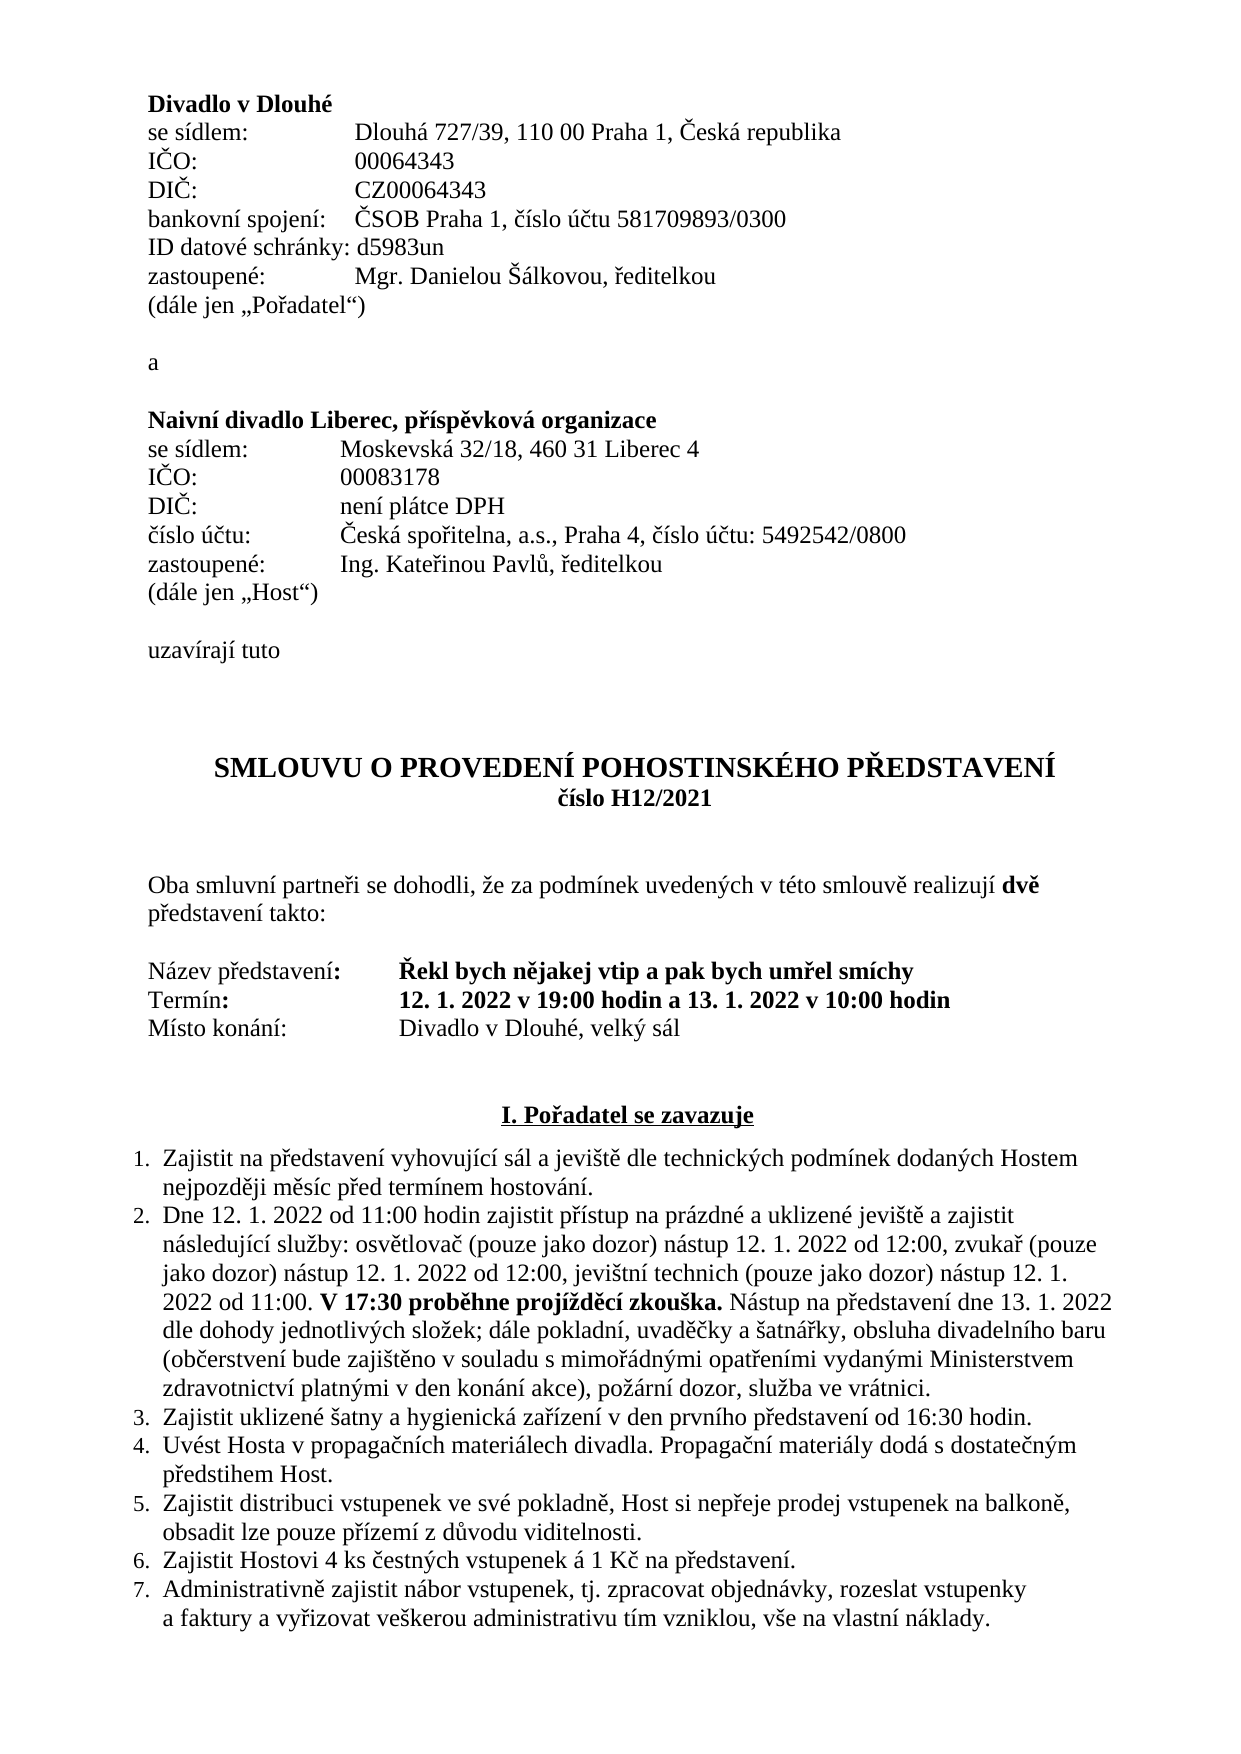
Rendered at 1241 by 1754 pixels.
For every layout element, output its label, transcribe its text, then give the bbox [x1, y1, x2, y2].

text I. Pořadatel se zavazuje [133, 1100, 1122, 1128]
text bankovní spojení: ČSOB Praha 1, číslo účtu 581709893/0300 [148, 204, 1122, 232]
text zastoupené: Ing. Kateřinou Pavlů, ředitelkou [148, 549, 1122, 577]
text (dále jen „Host“) [148, 577, 1122, 606]
text číslo účtu: Česká spořitelna, a.s., Praha 4, číslo účtu: 5492542/0800 [148, 520, 1122, 549]
list Zajistit uklizené šatny a hygienická zařízení v den prvního představení od 16:30 hodin. [133, 1402, 1122, 1430]
list Dne 12. 1. 2022 od 11:00 hodin zajistit přístup na prázdné a uklizené jeviště a zajistit následující služby: osvětlovač (pouze jako dozor) nástup 12. 1. 2022 od 12:00, zvukař (pouze jako dozor) nástup 12. 1. 2022 od 12:00, jevištní technich (pouze jako dozor) nástup 12. 1. 2022 od 11:00. V 17:30 proběhne projížděcí zkouška. Nástup na představení dne 13. 1. 2022 dle dohody jednotlivých složek; dále pokladní, uvaděčky a šatnářky, obsluha divadelního baru (občerstvení bude zajištěno v souladu s mimořádnými opatřeními vydanými Ministerstvem zdravotnictví platnými v den konání akce), požární dozor, služba ve vrátnici. [133, 1200, 1122, 1402]
list Zajistit distribuci vstupenek ve své pokladně, Host si nepřeje prodej vstupenek na balkoně, obsadit lze pouze přízemí z důvodu viditelnosti. [133, 1488, 1122, 1545]
subtitle SMLOUVU O PROVEDENÍ POHOSTINSKÉHO PŘEDSTAVENÍ [148, 750, 1122, 783]
list Administrativně zajistit nábor vstupenek, tj. zpracovat objednávky, rozeslat vstupenky a faktury a vyřizovat veškerou administrativu tím vzniklou, vše na vlastní náklady. [133, 1574, 1122, 1632]
text zastoupené: Mgr. Danielou Šálkovou, ředitelkou [148, 261, 1122, 290]
text uzavírají tuto [148, 635, 1122, 664]
text Naivní divadlo Liberec, příspěvková organizace [148, 405, 1122, 434]
text (dále jen „Pořadatel“) [148, 290, 1122, 319]
text ID datové schránky: d5983un [148, 232, 1122, 261]
text Oba smluvní partneři se dohodli, že za podmínek uvedených v této smlouvě realizují dvě představení takto: [118, 870, 1093, 927]
subtitle Divadlo v Dlouhé [148, 89, 1093, 117]
text Místo konání: Divadlo v Dlouhé, velký sál [148, 1013, 1122, 1042]
text DIČ: není plátce DPH [148, 491, 1122, 520]
list Zajistit na představení vyhovující sál a jeviště dle technických podmínek dodaných Hostem nejpozději měsíc před termínem hostování. [133, 1143, 1122, 1200]
list Uvést Hosta v propagačních materiálech divadla. Propagační materiály dodá s dostatečným předstihem Host. [133, 1430, 1122, 1488]
text DIČ: CZ00064343 [148, 175, 1122, 204]
text číslo H12/2021 [148, 783, 1122, 812]
text se sídlem: Moskevská 32/18, 460 31 Liberec 4 [148, 434, 1122, 462]
text Termín: 12. 1. 2022 v 19:00 hodin a 13. 1. 2022 v 10:00 hodin [148, 985, 1122, 1013]
text IČO: 00064343 [148, 146, 1122, 175]
list Zajistit Hostovi 4 ks čestných vstupenek á 1 Kč na představení. [133, 1545, 1122, 1574]
text Název představení: Řekl bych nějakej vtip a pak bych umřel smíchy [148, 956, 1122, 985]
text a [148, 347, 1122, 376]
text se sídlem: Dlouhá 727/39, 110 00 Praha 1, Česká republika [148, 117, 1122, 146]
text IČO: 00083178 [148, 462, 1122, 491]
